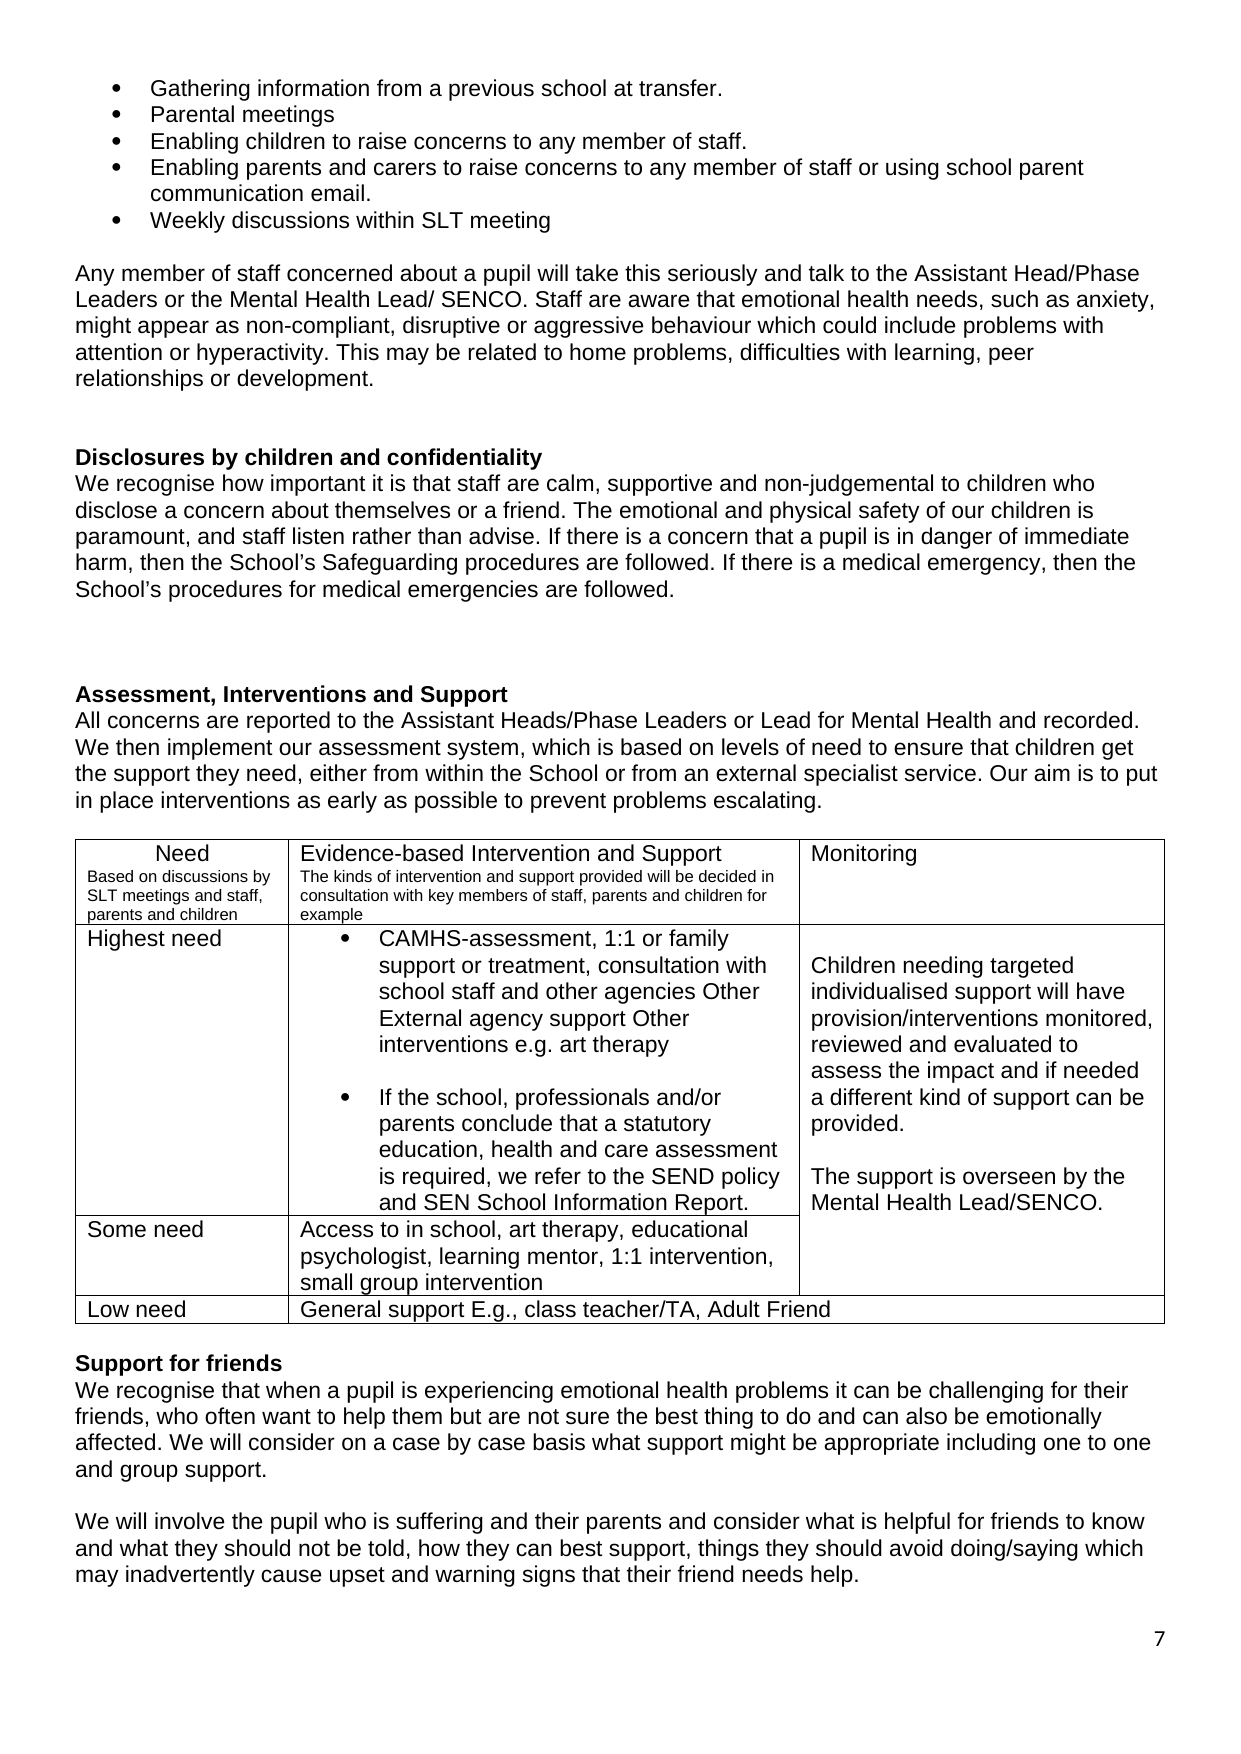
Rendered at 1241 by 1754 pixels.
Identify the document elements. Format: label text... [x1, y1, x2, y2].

list Gathering information from a previous school at transfer. [112, 75, 1165, 101]
text We recognise that when a pupil is experiencing emotional health problems it can be challenging for their friends, who often want to help them but are not sure the best thing to do and can also be emotionally affected. We will consider on a case by case basis what support might be appropriate including one to one and group support. [75, 1377, 1165, 1482]
text All concerns are reported to the Assistant Heads/Phase Leaders or Lead for Mental Health and recorded. We then implement our assessment system, which is based on levels of need to ensure that children get the support they need, either from within the School or from an external specialist service. Our aim is to put in place interventions as early as possible to prevent problems escalating. [75, 707, 1165, 813]
table_header Monitoring [800, 840, 1164, 924]
table_cell Access to in school, art therapy, educational psychologist, learning mentor, 1:1 intervention, small group intervention [289, 1216, 799, 1295]
text We recognise how important it is that staff are calm, supportive and non-judgemental to children who disclose a concern about themselves or a friend. The emotional and physical safety of our children is paramount, and staff listen rather than advise. If there is a concern that a pupil is in danger of immediate harm, then the School’s Safeguarding procedures are followed. If there is a medical emergency, then the School’s procedures for medical emergencies are followed. [75, 470, 1165, 602]
list Enabling parents and carers to raise concerns to any member of staff or using school parent communication email. [112, 154, 1165, 207]
table_cell General support E.g., class teacher/TA, Adult Friend [289, 1296, 1164, 1323]
text We will involve the pupil who is suffering and their parents and consider what is helpful for friends to know and what they should not be told, how they can best support, things they should avoid doing/saying which may inadvertently cause upset and warning signs that their friend needs help. [75, 1508, 1165, 1587]
table_cell Low need [76, 1296, 288, 1323]
list Weekly discussions within SLT meeting [112, 207, 1165, 233]
text Any member of staff concerned about a pupil will take this seriously and talk to the Assistant Head/Phase Leaders or the Mental Health Lead/ SENCO. Staff are aware that emotional health needs, such as anxiety, might appear as non-compliant, disruptive or aggressive behaviour which could include problems with attention or hyperactivity. This may be related to home problems, difficulties with learning, peer relationships or development. [75, 259, 1165, 391]
list Parental meetings [112, 101, 1165, 128]
table_cell Children needing targeted individualised support will have provision/interventions monitored, reviewed and evaluated to assess the impact and if needed a different kind of support can be provided. The support is overseen by the Mental Health Lead/SENCO. [800, 925, 1164, 1295]
table_cell Highest need [76, 925, 288, 1215]
text Assessment, Interventions and Support [75, 681, 1165, 707]
table_header Evidence-based Intervention and Support The kinds of intervention and support provided will be decided in consultation with key members of staff, parents and children for example [289, 840, 799, 924]
table_cell CAMHS-assessment, 1:1 or family support or treatment, consultation with school staff and other agencies Other External agency support Other interventions e.g. art therapy If the school, professionals and/or parents conclude that a statutory education, health and care assessment is required, we refer to the SEND policy and SEN School Information Report. [289, 925, 799, 1215]
list Enabling children to raise concerns to any member of staff. [112, 128, 1165, 154]
table_cell Some need [76, 1216, 288, 1295]
table_header Need Based on discussions by SLT meetings and staff, parents and children [76, 840, 288, 924]
text Disclosures by children and confidentiality [75, 444, 1165, 470]
text Support for friends [75, 1350, 1165, 1377]
